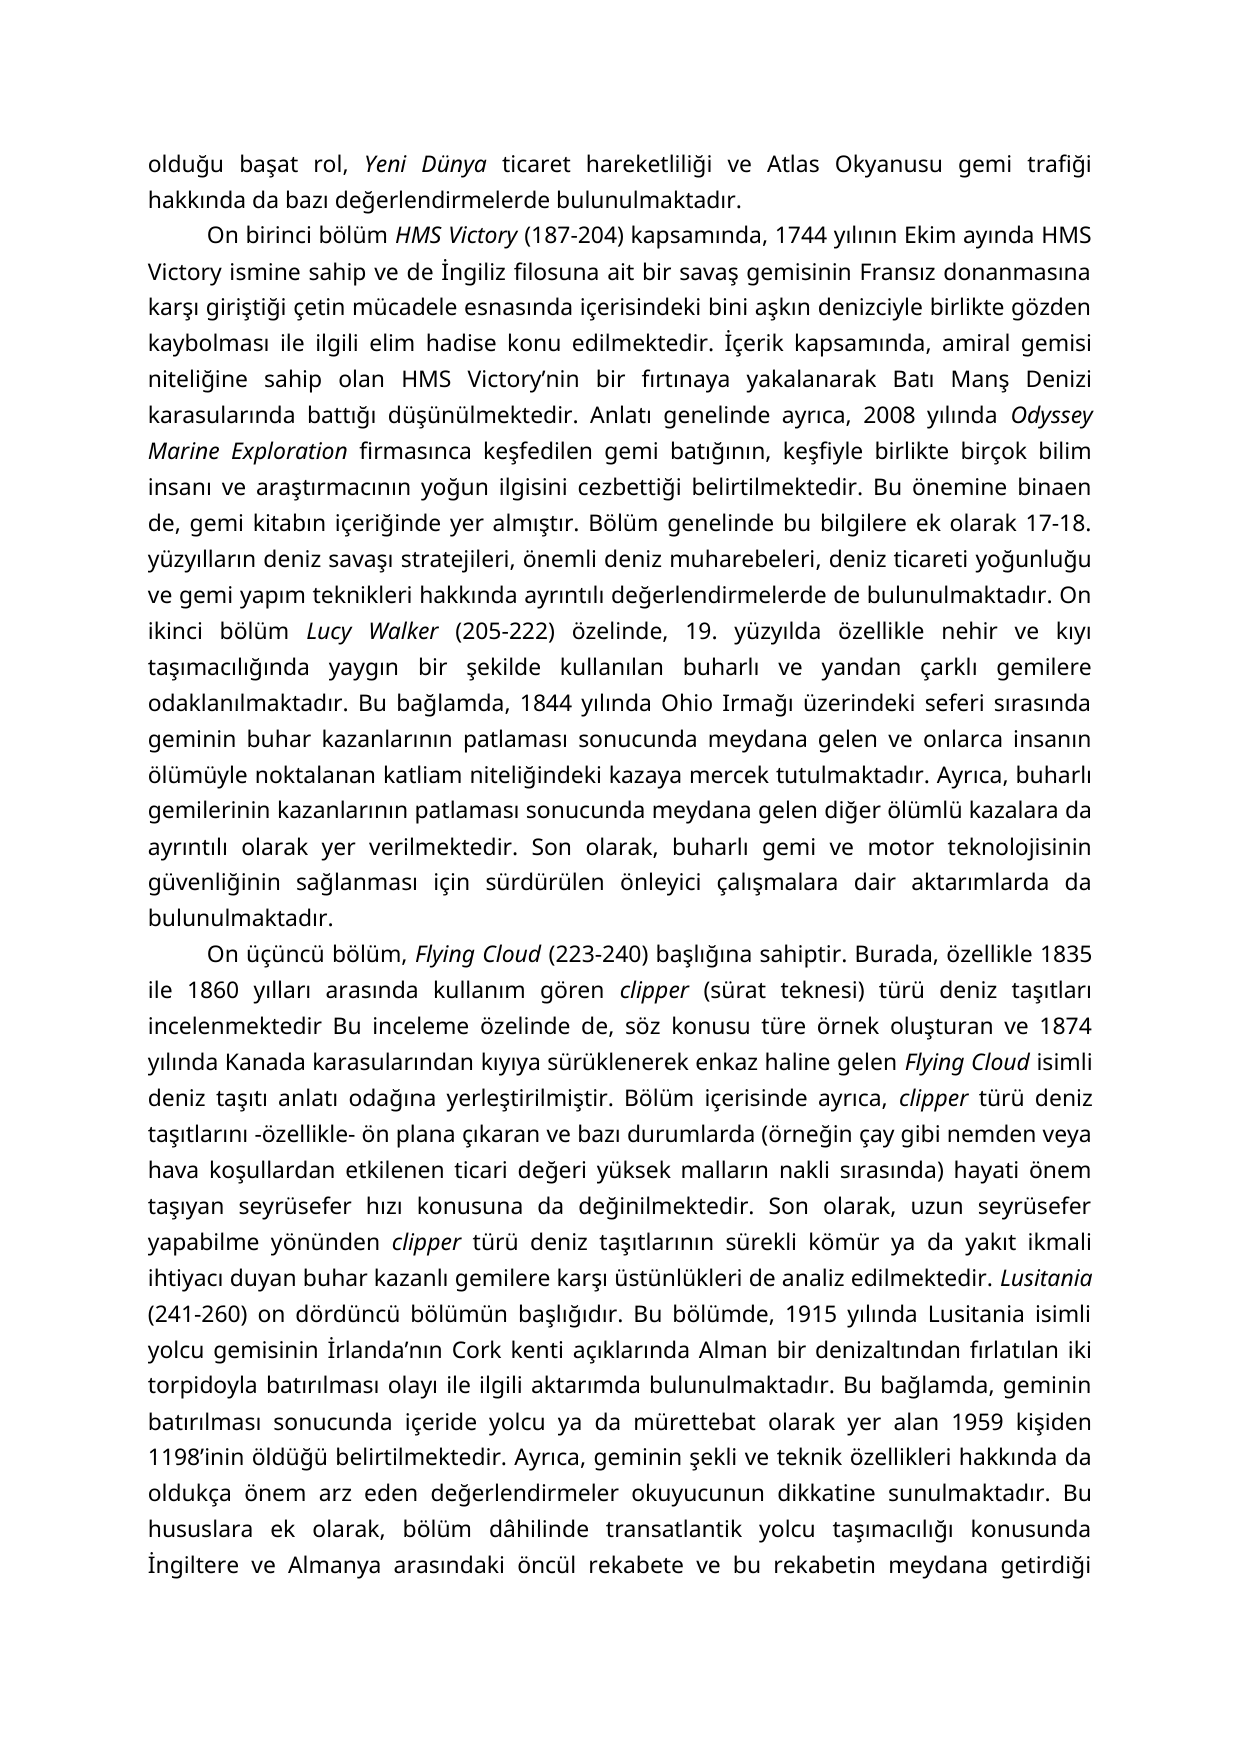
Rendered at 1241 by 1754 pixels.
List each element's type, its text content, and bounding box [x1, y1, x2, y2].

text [148, 148, 1093, 215]
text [148, 938, 1093, 1580]
text On birinci bölüm HMS Victory (187-204) kapsamında, 1744 yılının Ekim ayında HMS Victory ismine sahip ve de İngiliz filosuna ait bir savaş gemisinin Fransız donanmasına karşı giriştiği çetin mücadele esnasında içerisindeki bini aşkın denizciyle birlikte gözden kaybolması ile ilgili elim hadise konu edilmektedir. İçerik kapsamında, amiral gemisi niteliğine sahip olan HMS Victory’nin bir fırtınaya yakalanarak Batı Manş Denizi karasularında battığı düşünülmektedir. Anlatı genelinde ayrıca, 2008 yılında Odyssey Marine Exploration firmasınca keşfedilen gemi batığının, keşfiyle birlikte birçok bilim insanı ve araştırmacının yoğun ilgisini cezbettiği belirtilmektedir. Bu önemine binaen de, gemi kitabın içeriğinde yer almıştır. Bölüm genelinde bu bilgilere ek olarak 17-18. yüzyılların deniz savaşı stratejileri, önemli deniz muharebeleri, deniz ticareti yoğunluğu ve gemi yapım teknikleri hakkında ayrıntılı değerlendirmelerde de bulunulmaktadır. On ikinci bölüm Lucy Walker (205-222) özelinde, 19. yüzyılda özellikle nehir ve kıyı taşımacılığında yaygın bir şekilde kullanılan buharlı ve yandan çarklı gemilere odaklanılmaktadır. Bu bağlamda, 1844 yılında Ohio Irmağı üzerindeki seferi sırasında geminin buhar kazanlarının patlaması sonucunda meydana gelen ve onlarca insanın ölümüyle noktalanan katliam niteliğindeki kazaya mercek tutulmaktadır. Ayrıca, buharlı gemilerinin kazanlarının patlaması sonucunda meydana gelen diğer ölümlü kazalara da ayrıntılı olarak yer verilmektedir. Son olarak, buharlı gemi ve motor teknolojisinin güvenliğinin sağlanması için sürdürülen önleyici çalışmalara dair aktarımlarda da bulunulmaktadır. [148, 219, 1093, 933]
